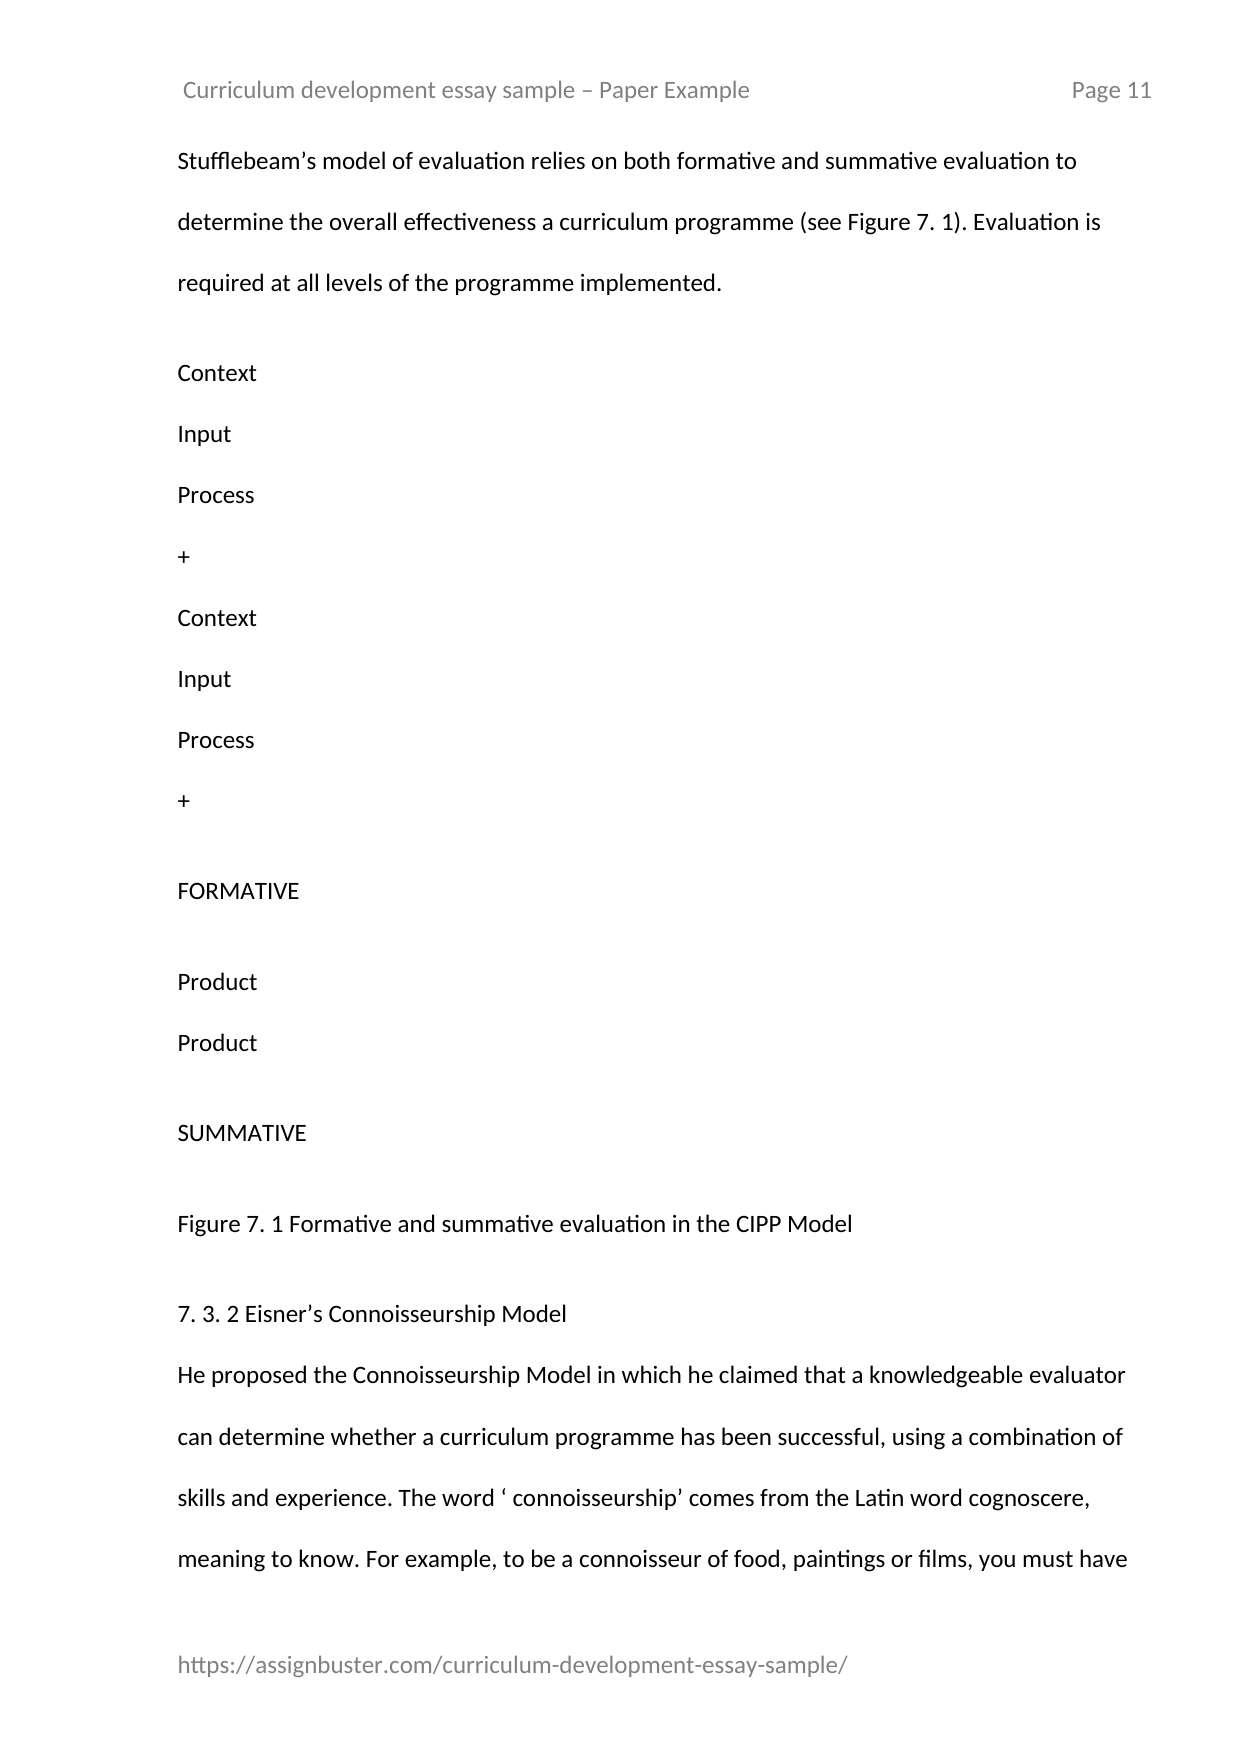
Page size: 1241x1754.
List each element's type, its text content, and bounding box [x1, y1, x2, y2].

text SUMMATIVE [177, 1117, 1152, 1148]
text Stufflebeam’s model of evaluation relies on both formative and summative evaluation to determine the overall effectiveness a curriculum programme (see Figure 7. 1). Evaluation is required at all levels of the programme implemented. [177, 145, 1152, 298]
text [177, 1298, 1152, 1573]
text FORMATIVE [177, 875, 1152, 906]
text Context Input Process + Context Input Process + [177, 358, 1152, 815]
text Product Product [177, 966, 1152, 1057]
text Figure 7. 1 Formative and summative evaluation in the CIPP Model [177, 1208, 1152, 1238]
